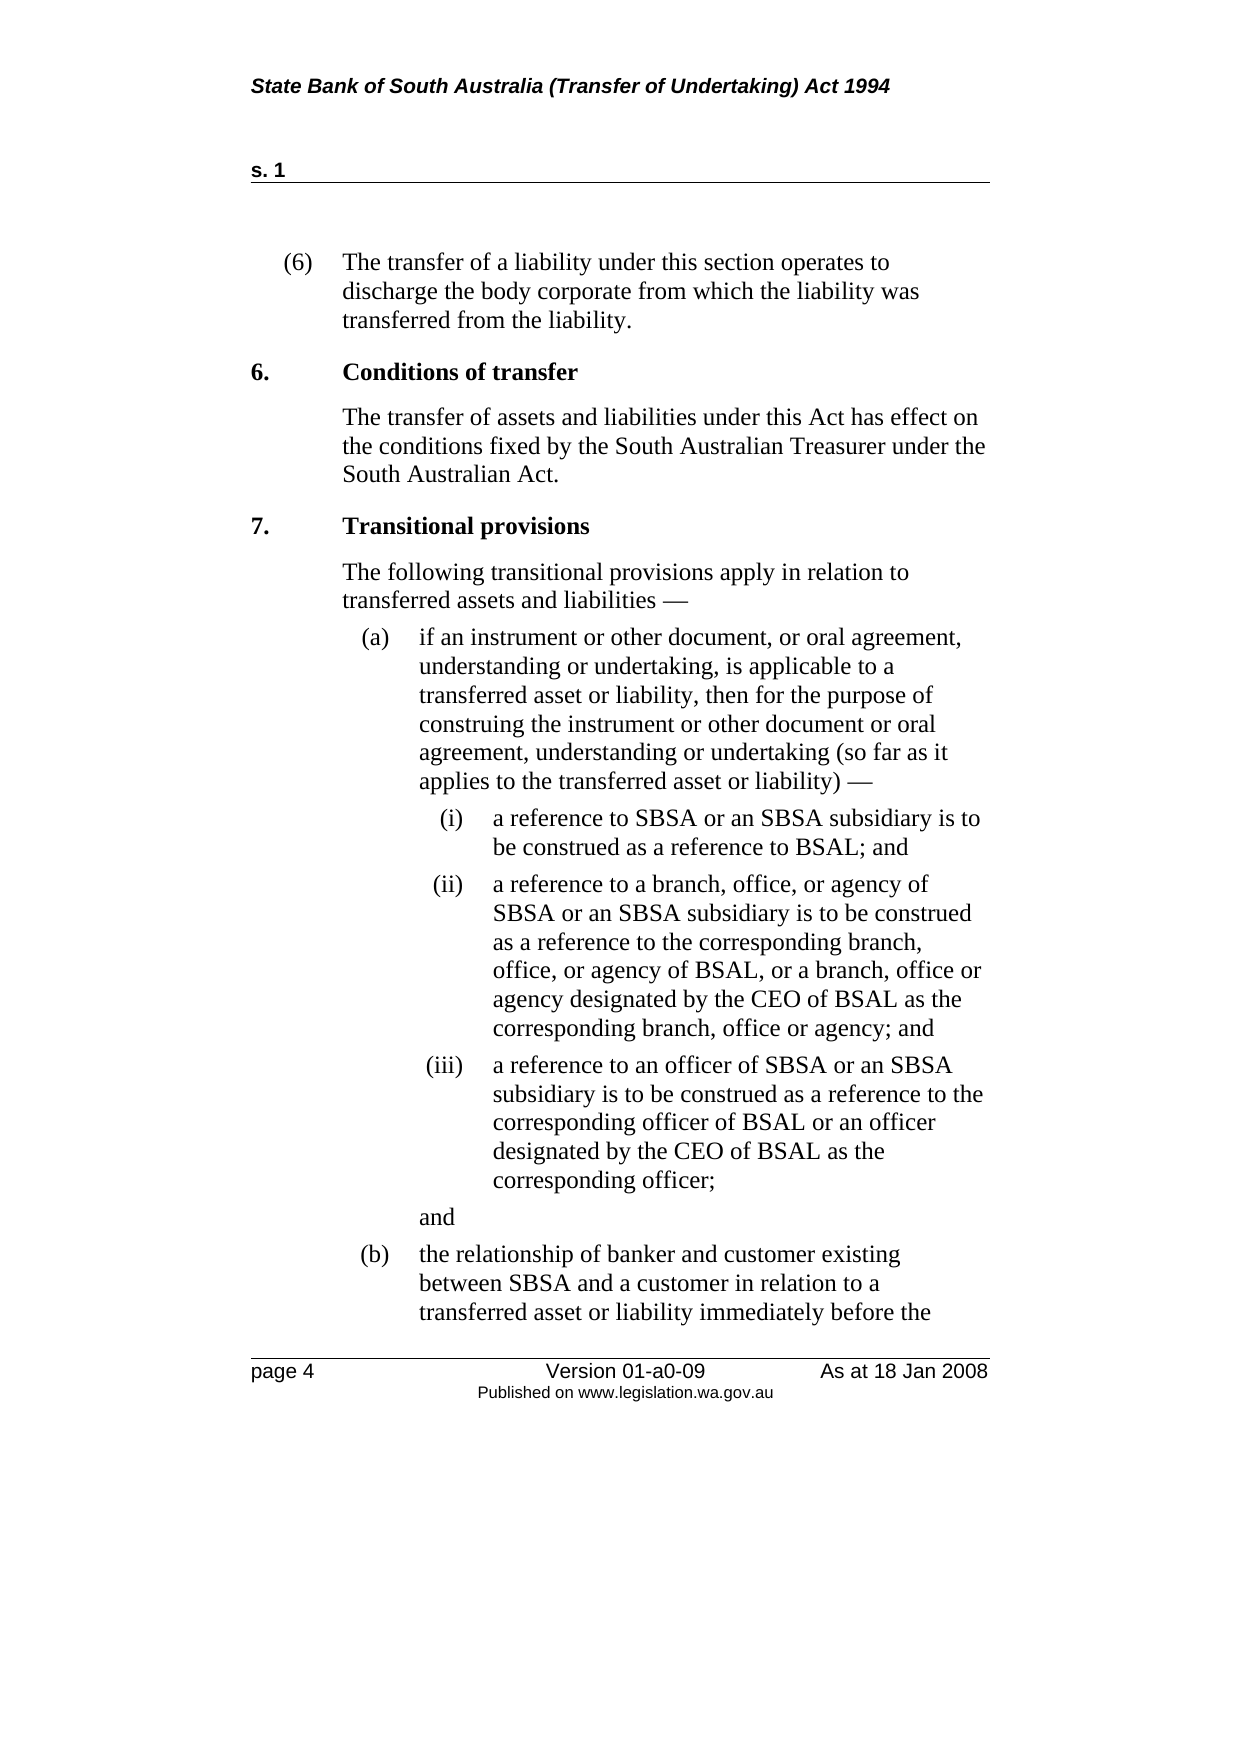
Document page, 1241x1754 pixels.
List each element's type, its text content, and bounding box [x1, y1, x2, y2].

text (i) a reference to SBSA or an SBSA subsidiary is to be construed as a reference to BSAL; and [251, 803, 990, 861]
text (iii) a reference to an officer of SBSA or an SBSA subsidiary is to be construed as a reference to the corresponding officer of BSAL or an officer designated by the CEO of BSAL as the corresponding officer; [251, 1050, 990, 1194]
text and [251, 1202, 990, 1231]
text (a) if an instrument or other document, or oral agreement, understanding or undertaking, is applicable to a transferred asset or liability, then for the purpose of construing the instrument or other document or oral agreement, understanding or undertaking (so far as it applies to the transferred asset or liability) — [251, 622, 990, 795]
text The following transitional provisions apply in relation to transferred assets and liabilities — [251, 557, 990, 614]
subtitle 6. Conditions of transfer [251, 357, 990, 385]
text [251, 1239, 990, 1325]
text (6) The transfer of a liability under this section operates to discharge the body corporate from which the liability was transferred from the liability. [251, 247, 990, 334]
text (ii) a reference to a branch, office, or agency of SBSA or an SBSA subsidiary is to be construed as a reference to the corresponding branch, office, or agency of BSAL, or a branch, office or agency designated by the CEO of BSAL as the corresponding branch, office or agency; and [251, 869, 990, 1042]
subtitle 7. Transitional provisions [251, 511, 990, 540]
text The transfer of assets and liabilities under this Act has effect on the conditions fixed by the South Australian Treasurer under the South Australian Act. [251, 402, 990, 488]
